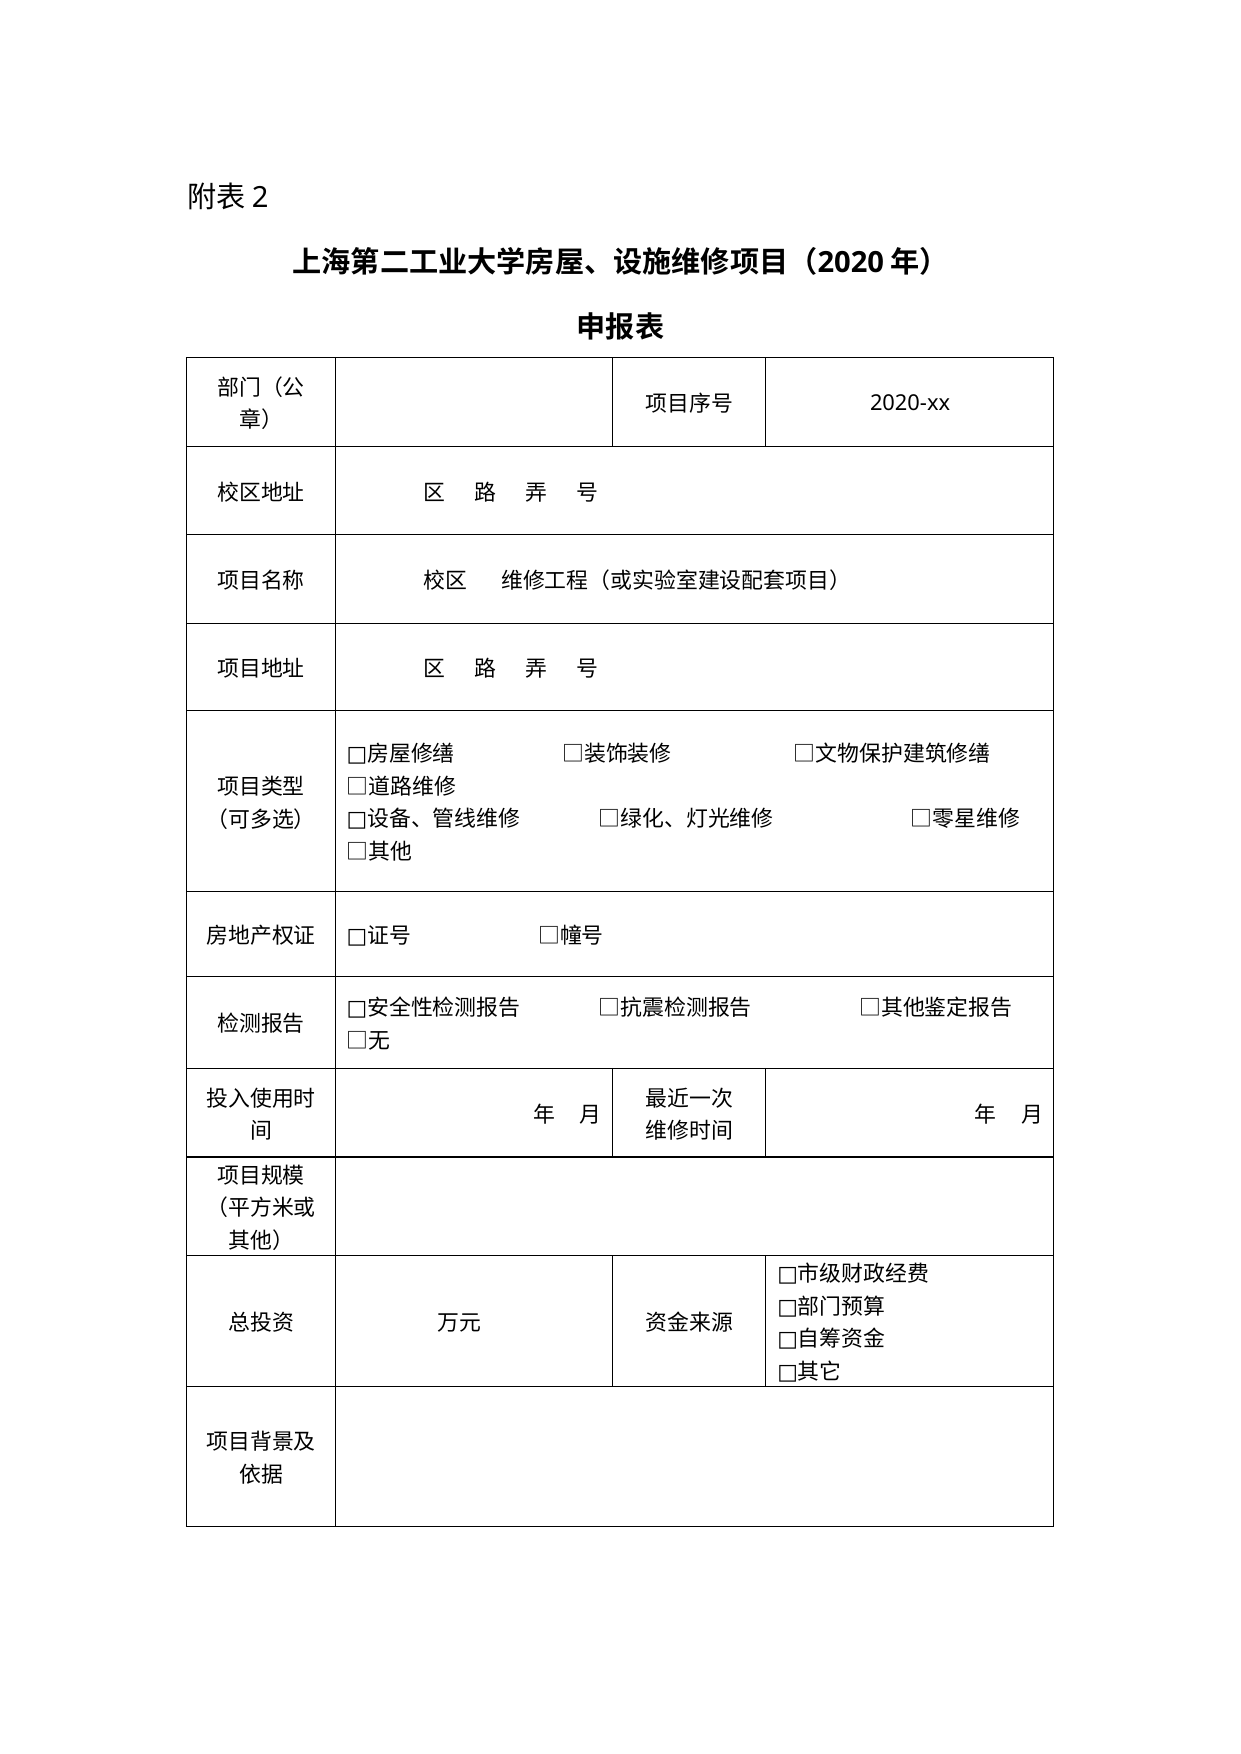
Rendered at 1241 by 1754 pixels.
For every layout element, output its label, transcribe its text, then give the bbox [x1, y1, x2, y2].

table_cell 校区 维修工程（或实验室建设配套项目） [336, 535, 1053, 623]
table_cell 校区地址 [187, 447, 335, 534]
table_cell 投入使用时间 [187, 1069, 335, 1156]
table_cell 区 路 弄 号 [336, 447, 1053, 534]
table_cell 资金来源 [613, 1256, 765, 1386]
table_cell 房地产权证 [187, 892, 335, 976]
table_cell 最近一次 维修时间 [613, 1069, 765, 1156]
table_cell □安全性检测报告 □抗震检测报告 □其他鉴定报告 □无 [336, 977, 1053, 1068]
table_header 部门（公章） [187, 358, 335, 446]
text 申报表 [187, 292, 1053, 357]
table_cell 检测报告 [187, 977, 335, 1068]
table_cell 年 月 [766, 1069, 1053, 1156]
text 上海第二工业大学房屋、设施维修项目（2020年） [187, 227, 1053, 292]
table_cell □市级财政经费 □部门预算 □自筹资金 □其它 [766, 1256, 1053, 1386]
table_cell [336, 1387, 1053, 1526]
table_cell [336, 1158, 1053, 1255]
table_header [336, 358, 612, 446]
table_cell 项目背景及依据 [187, 1387, 335, 1526]
table_cell 项目类型 （可多选） [187, 711, 335, 891]
table_header 2020-xx [766, 358, 1053, 446]
table_cell □房屋修缮 □装饰装修 □文物保护建筑修缮 □道路维修 □设备、管线维修 □绿化、灯光维修 □零星维修 □其他 [336, 711, 1053, 891]
table_cell 总投资 [187, 1256, 335, 1386]
table_cell □证号 □幢号 [336, 892, 1053, 976]
table_cell 年 月 [336, 1069, 612, 1156]
text 附表2 [187, 162, 1053, 227]
table_cell 项目规模 （平方米或其他） [187, 1158, 335, 1255]
table_cell 区 路 弄 号 [336, 624, 1053, 710]
table_header 项目序号 [613, 358, 765, 446]
table_cell 项目名称 [187, 535, 335, 623]
table_cell 万元 [336, 1256, 612, 1386]
table_cell 项目地址 [187, 624, 335, 710]
